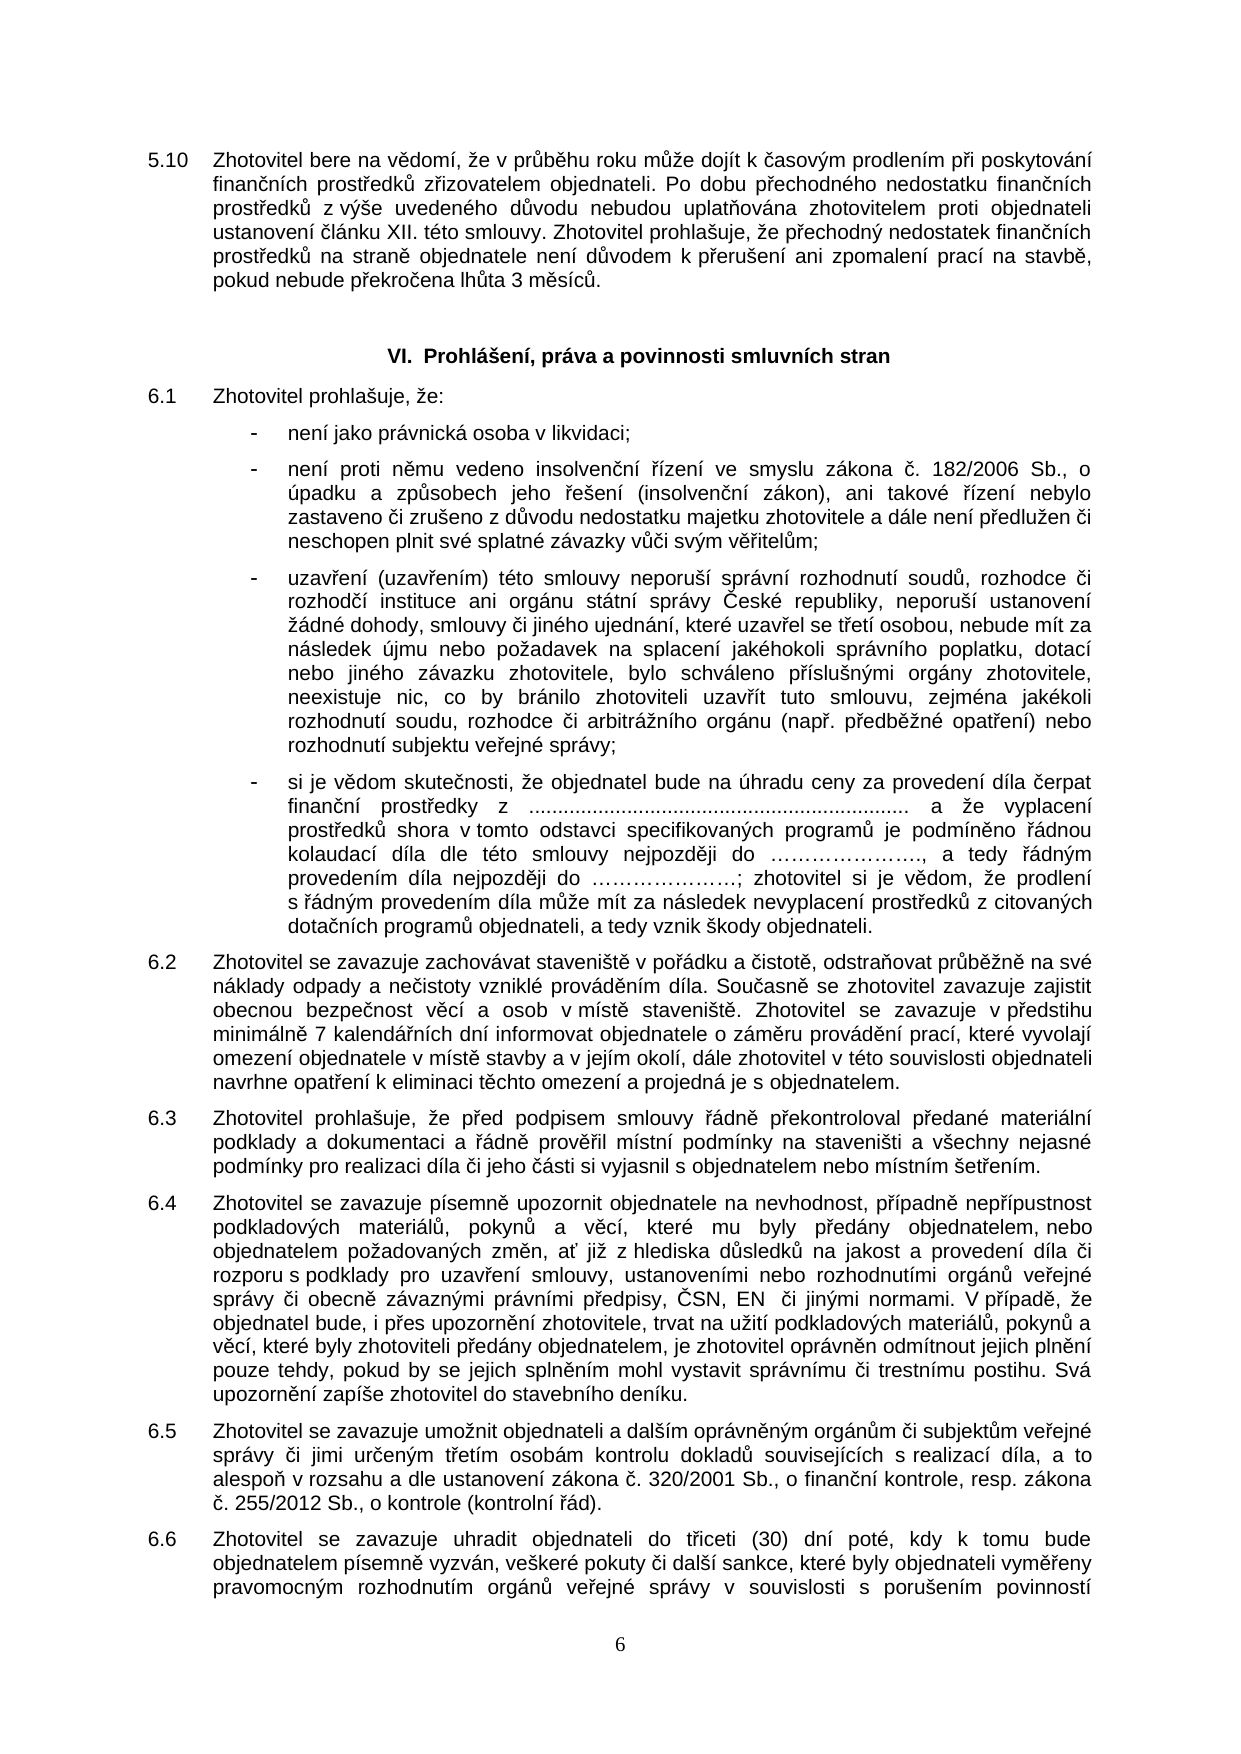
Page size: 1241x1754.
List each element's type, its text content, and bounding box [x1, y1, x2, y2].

list není jako právnická osoba v likvidaci; [250, 420, 1093, 444]
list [148, 1527, 1093, 1599]
list není proti němu vedeno insolvenční řízení ve smyslu zákona č. 182/2006 Sb., o úpadku a způsobech jeho řešení (insolvenční zákon), ani takové řízení nebylo zastaveno či zrušeno z důvodu nedostatku majetku zhotovitele a dále není předlužen či neschopen plnit své splatné závazky vůči svým věřitelům; [250, 457, 1093, 553]
list Zhotovitel bere na vědomí, že v průběhu roku může dojít k časovým prodlením při poskytování finančních prostředků zřizovatelem objednateli. Po dobu přechodného nedostatku finančních prostředků z výše uvedeného důvodu nebudou uplatňována zhotovitelem proti objednateli ustanovení článku XII. této smlouvy. Zhotovitel prohlašuje, že přechodný nedostatek finančních prostředků na straně objednatele není důvodem k přerušení ani zpomalení prací na stavbě, pokud nebude překročena lhůta 3 měsíců. [148, 148, 1093, 291]
list Zhotovitel prohlašuje, že před podpisem smlouvy řádně překontroloval předané materiální podklady a dokumentaci a řádně prověřil místní podmínky na staveništi a všechny nejasné podmínky pro realizaci díla či jeho části si vyjasnil s objednatelem nebo místním šetřením. [148, 1106, 1093, 1178]
list Zhotovitel se zavazuje umožnit objednateli a dalším oprávněným orgánům či subjektům veřejné správy či jimi určeným třetím osobám kontrolu dokladů souvisejících s realizací díla, a to alespoň v rozsahu a dle ustanovení zákona č. 320/2001 Sb., o finanční kontrole, resp. zákona č. 255/2012 Sb., o kontrole (kontrolní řád). [148, 1419, 1093, 1514]
list Zhotovitel se zavazuje zachovávat staveniště v pořádku a čistotě, odstraňovat průběžně na své náklady odpady a nečistoty vzniklé prováděním díla. Současně se zhotovitel zavazuje zajistit obecnou bezpečnost věcí a osob v místě staveniště. Zhotovitel se zavazuje v předstihu minimálně 7 kalendářních dní informovat objednatele o záměru provádění prací, které vyvolají omezení objednatele v místě stavby a v jejím okolí, dále zhotovitel v této souvislosti objednateli navrhne opatření k eliminaci těchto omezení a projedná je s objednatelem. [148, 950, 1093, 1094]
list Zhotovitel prohlašuje, že: [148, 384, 1093, 408]
list Prohlášení, práva a povinnosti smluvních stran [185, 344, 1093, 368]
list Zhotovitel se zavazuje písemně upozornit objednatele na nevhodnost, případně nepřípustnost podkladových materiálů, pokynů a věcí, které mu byly předány objednatelem, nebo objednatelem požadovaných změn, ať již z hlediska důsledků na jakost a provedení díla či rozporu s podklady pro uzavření smlouvy, ustanoveními nebo rozhodnutími orgánů veřejné správy či obecně závaznými právními předpisy, ČSN, EN či jinými normami. V případě, že objednatel bude, i přes upozornění zhotovitele, trvat na užití podkladových materiálů, pokynů a věcí, které byly zhotoviteli předány objednatelem, je zhotovitel oprávněn odmítnout jejich plnění pouze tehdy, pokud by se jejich splněním mohl vystavit správnímu či trestnímu postihu. Svá upozornění zapíše zhotovitel do stavebního deníku. [148, 1191, 1093, 1406]
list uzavření (uzavřením) této smlouvy neporuší správní rozhodnutí soudů, rozhodce či rozhodčí instituce ani orgánu státní správy České republiky, neporuší ustanovení žádné dohody, smlouvy či jiného ujednání, které uzavřel se třetí osobou, nebude mít za následek újmu nebo požadavek na splacení jakéhokoli správního poplatku, dotací nebo jiného závazku zhotovitele, bylo schváleno příslušnými orgány zhotovitele, neexistuje nic, co by bránilo zhotoviteli uzavřít tuto smlouvu, zejména jakékoli rozhodnutí soudu, rozhodce či arbitrážního orgánu (např. předběžné opatření) nebo rozhodnutí subjektu veřejné správy; [250, 565, 1093, 757]
list si je vědom skutečnosti, že objednatel bude na úhradu ceny za provedení díla čerpat finanční prostředky z .................................................................. a že vyplacení prostředků shora v tomto odstavci specifikovaných programů je podmíněno řádnou kolaudací díla dle této smlouvy nejpozději do …………………., a tedy řádným provedením díla nejpozději do …………………; zhotovitel si je vědom, že prodlení s řádným provedením díla může mít za následek nevyplacení prostředků z citovaných dotačních programů objednateli, a tedy vznik škody objednateli. [250, 769, 1093, 937]
